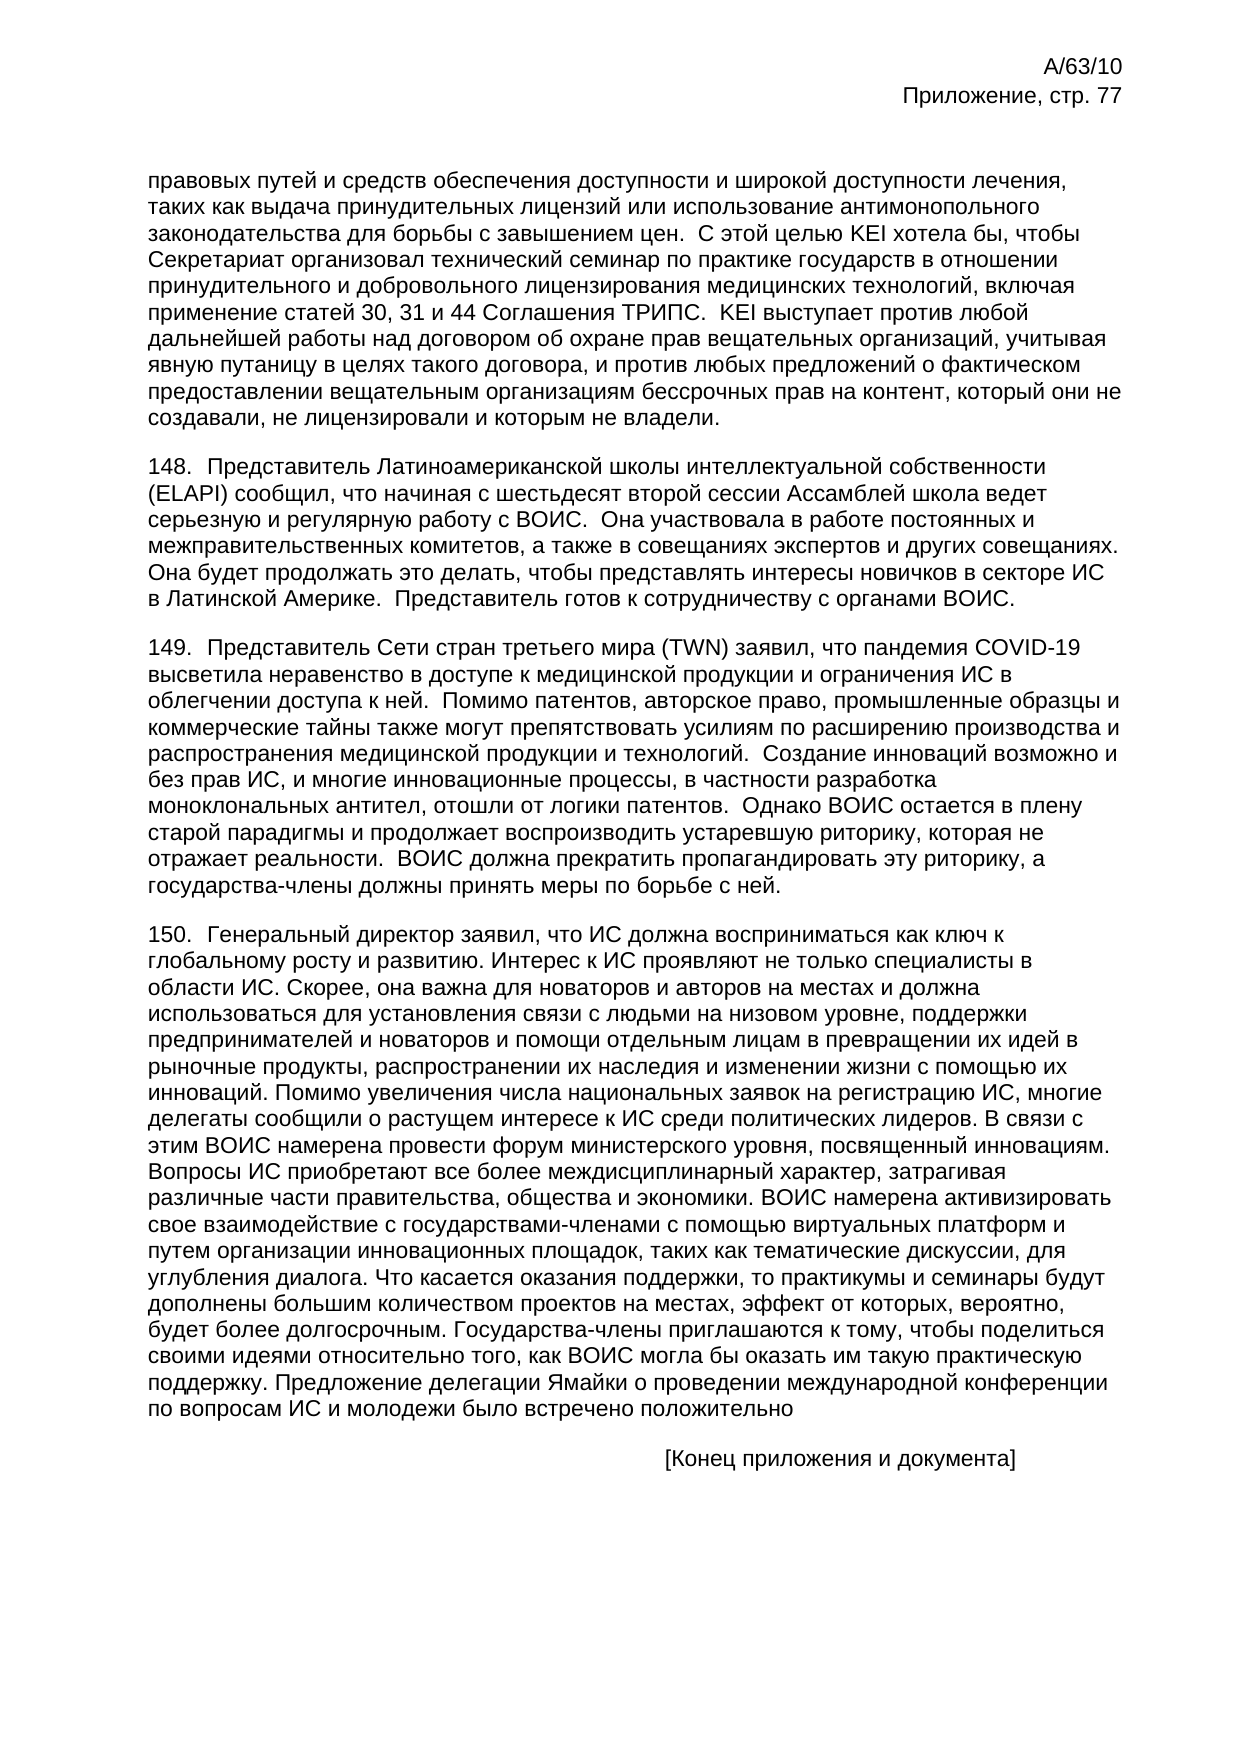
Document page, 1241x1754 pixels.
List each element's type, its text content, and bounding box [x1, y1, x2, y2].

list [148, 167, 1122, 430]
list [Конец приложения и документа] [664, 1444, 1122, 1471]
list Представитель Латиноамериканской школы интеллектуальной собственности (ELAPI) сообщил, что начиная с шестьдесят второй сессии Ассамблей школа ведет серьезную и регулярную работу с ВОИС. Она участвовала в работе постоянных и межправительственных комитетов, а также в совещаниях экспертов и других совещаниях. Она будет продолжать это делать, чтобы представлять интересы новичков в секторе ИС в Латинской Америке. Представитель готов к сотрудничеству с органами ВОИС. [148, 453, 1122, 611]
list Представитель Сети стран третьего мира (TWN) заявил, что пандемия COVID-19 высветила неравенство в доступе к медицинской продукции и ограничения ИС в облегчении доступа к ней. Помимо патентов, авторское право, промышленные образцы и коммерческие тайны также могут препятствовать усилиям по расширению производства и распространения медицинской продукции и технологий. Создание инноваций возможно и без прав ИС, и многие инновационные процессы, в частности разработка моноклональных антител, отошли от логики патентов. Однако ВОИС остается в плену старой парадигмы и продолжает воспроизводить устаревшую риторику, которая не отражает реальности. ВОИС должна прекратить пропагандировать эту риторику, а государства-члены должны принять меры по борьбе с ней. [148, 634, 1122, 898]
list Генеральный директор заявил, что ИС должна восприниматься как ключ к глобальному росту и развитию. Интерес к ИС проявляют не только специалисты в области ИС. Скорее, она важна для новаторов и авторов на местах и должна использоваться для установления связи с людьми на низовом уровне, поддержки предпринимателей и новаторов и помощи отдельным лицам в превращении их идей в рыночные продукты, распространении их наследия и изменении жизни с помощью их инноваций. Помимо увеличения числа национальных заявок на регистрацию ИС, многие делегаты сообщили о растущем интересе к ИС среди политических лидеров. В связи с этим ВОИС намерена провести форум министерского уровня, посвященный инновациям. Вопросы ИС приобретают все более междисциплинарный характер, затрагивая различные части правительства, общества и экономики. ВОИС намерена активизировать свое взаимодействие с государствами-членами с помощью виртуальных платформ и путем организации инновационных площадок, таких как тематические дискуссии, для углубления диалога. Что касается оказания поддержки, то практикумы и семинары будут дополнены большим количеством проектов на местах, эффект от которых, вероятно, будет более долгосрочным. Государства-члены приглашаются к тому, чтобы поделиться своими идеями относительно того, как ВОИС могла бы оказать им такую практическую поддержку. Предложение делегации Ямайки о проведении международной конференции по вопросам ИС и молодежи было встречено положительно [148, 921, 1122, 1422]
